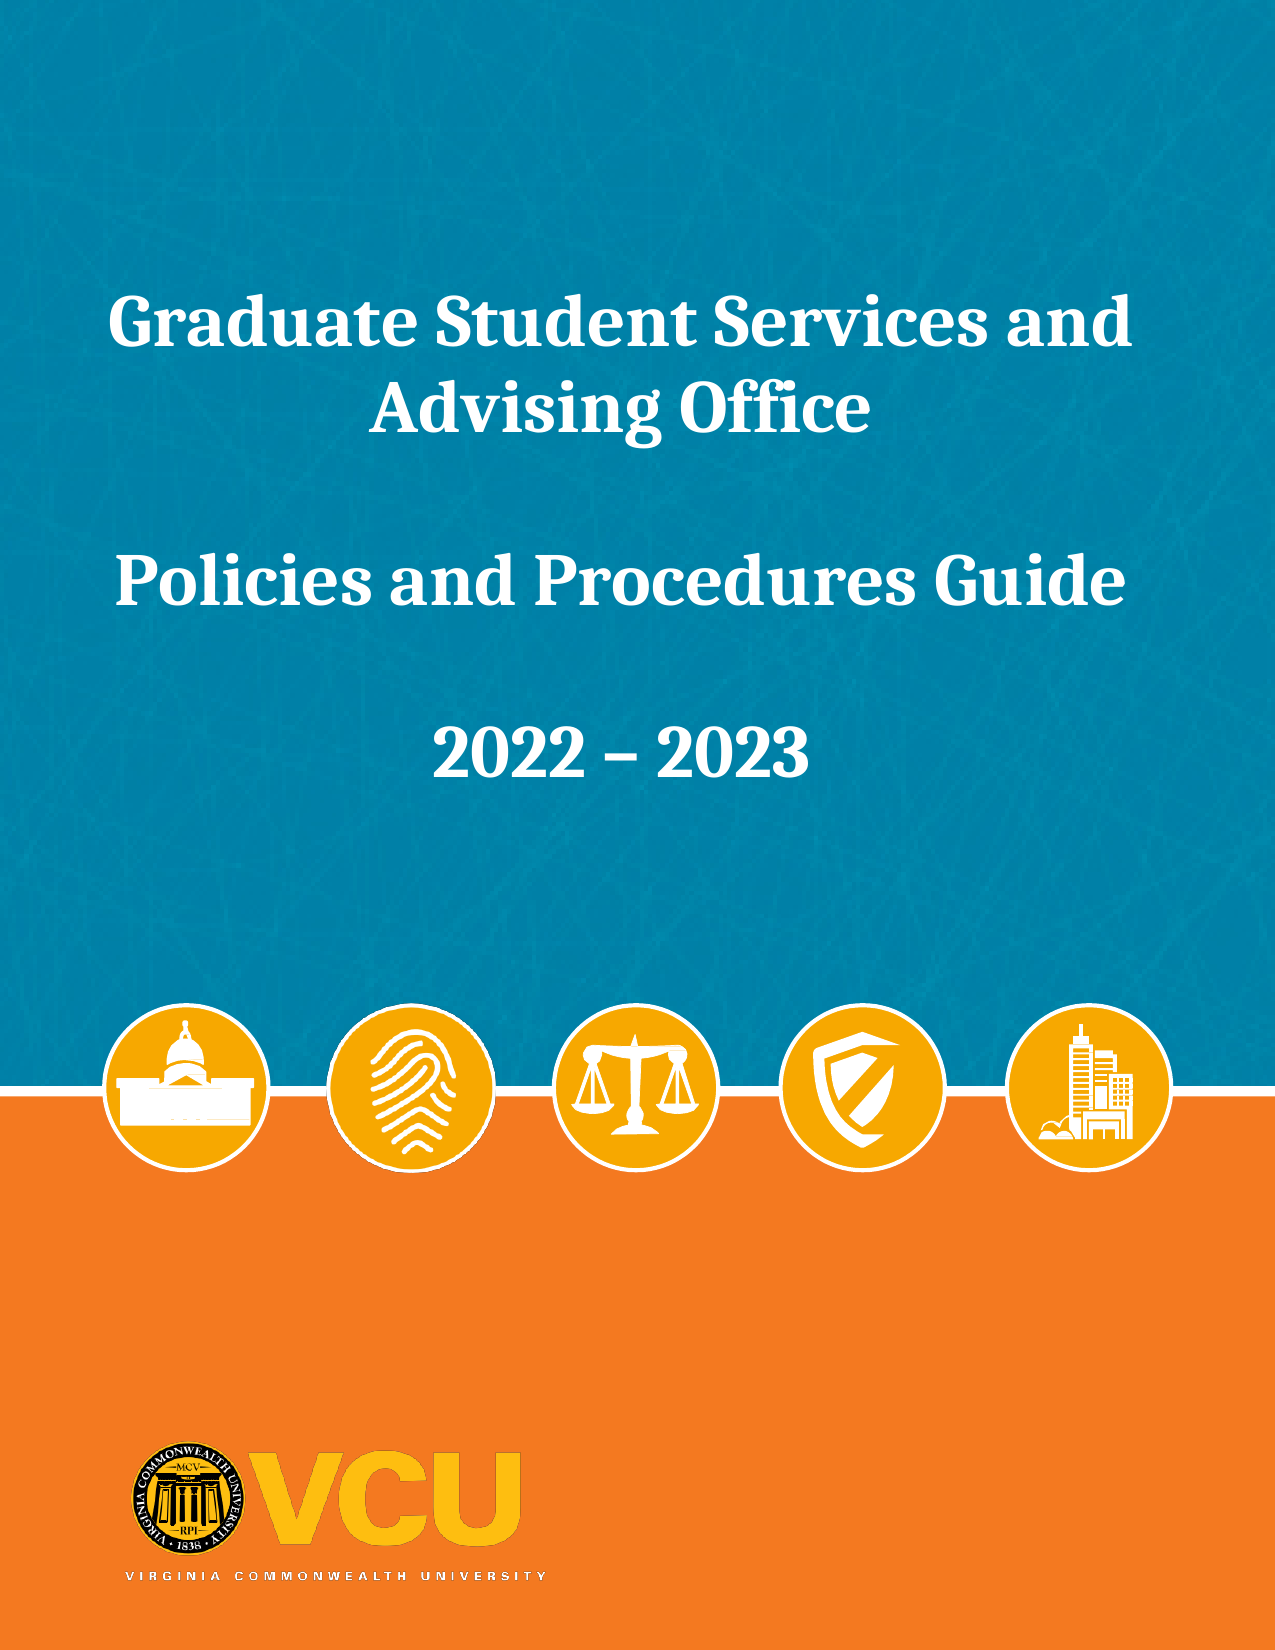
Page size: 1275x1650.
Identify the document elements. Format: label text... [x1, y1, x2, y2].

picture [326, 1004, 496, 1173]
picture [124, 1570, 546, 1581]
text 2022 – 2023 [92, 710, 1151, 796]
text Policies and Procedures Guide [92, 537, 1151, 624]
picture [130, 1440, 521, 1556]
text Graduate Student Services and Advising Office [92, 279, 1151, 451]
